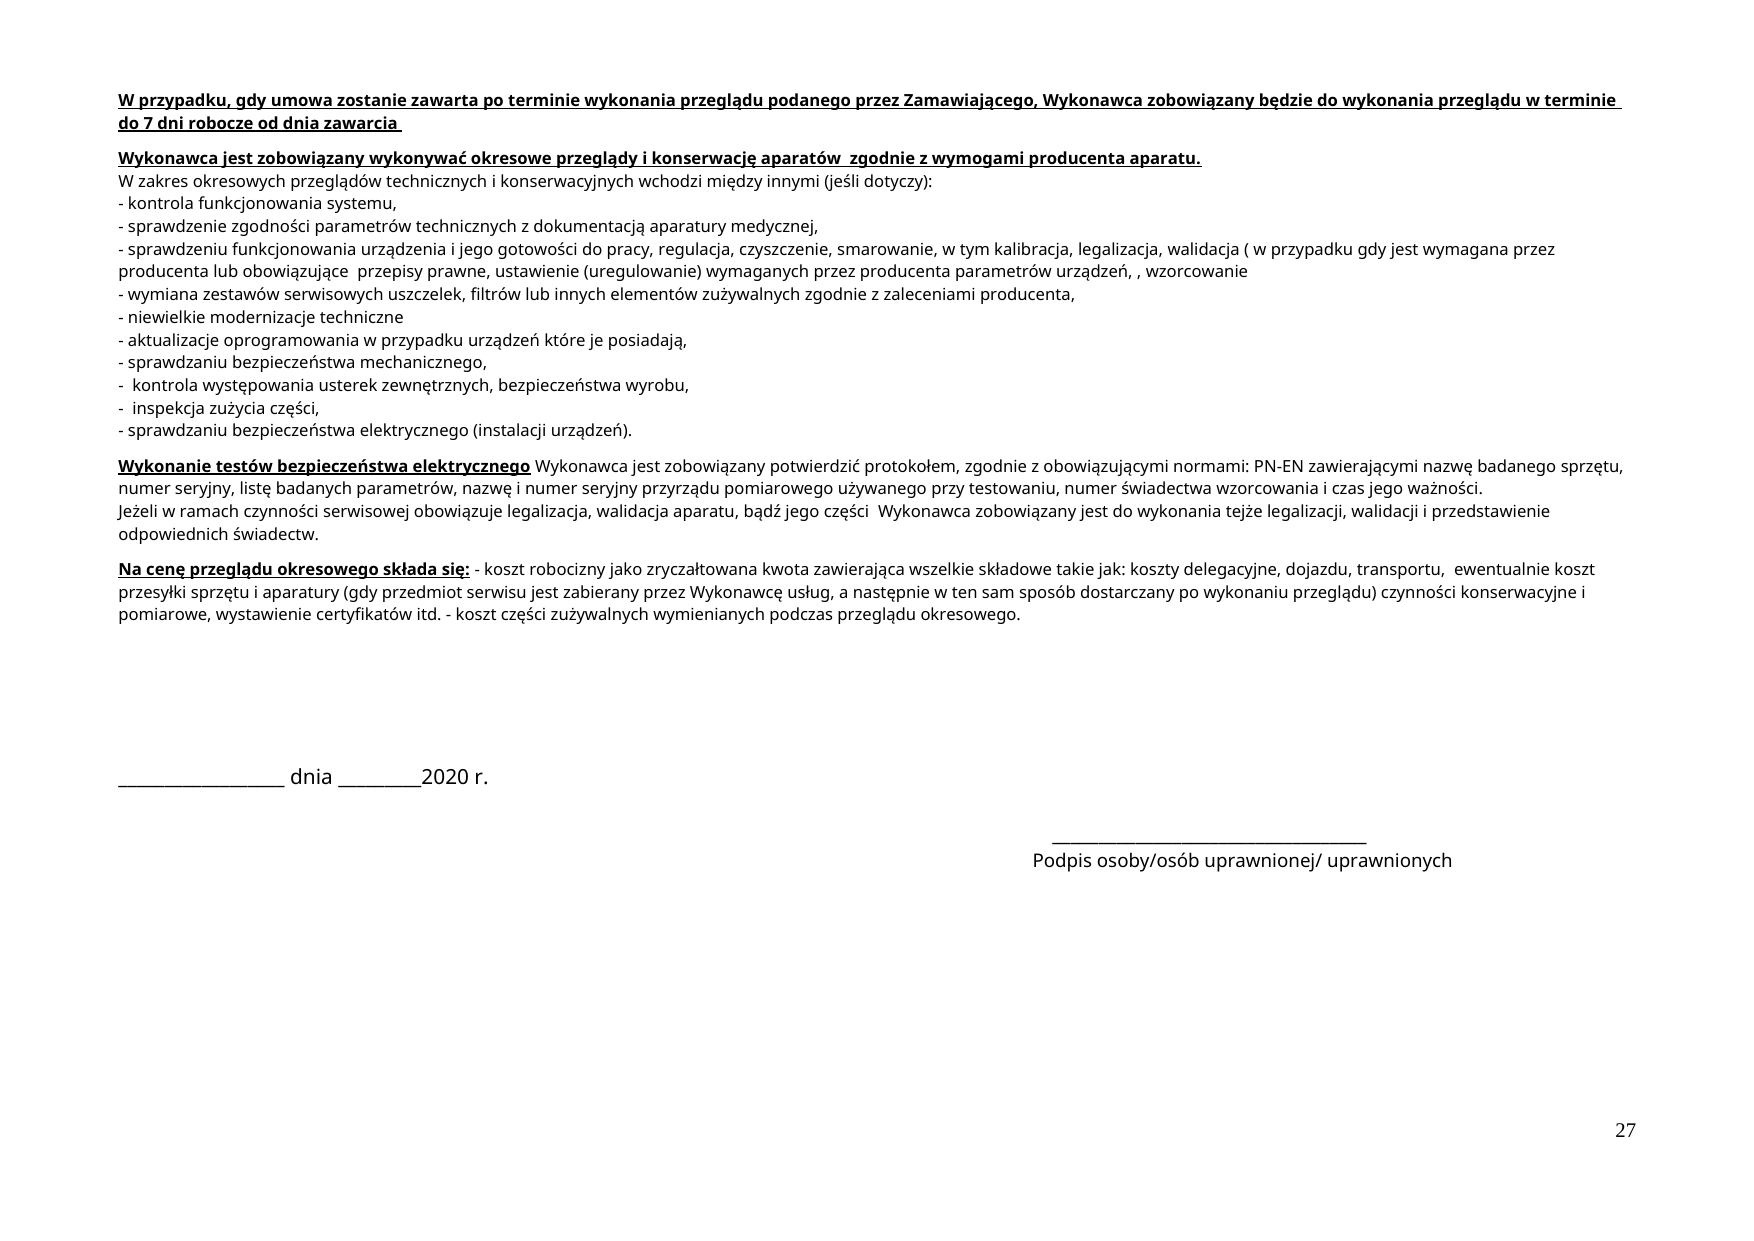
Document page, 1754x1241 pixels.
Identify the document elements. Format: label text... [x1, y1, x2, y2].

text - sprawdzeniu funkcjonowania urządzenia i jego gotowości do pracy, regulacja, czyszczenie, smarowanie, w tym kalibracja, legalizacja, walidacja ( w przypadku gdy jest wymagana przez producenta lub obowiązujące przepisy prawne, ustawienie (uregulowanie) wymaganych przez producenta parametrów urządzeń, , wzorcowanie [118, 237, 1636, 283]
text W przypadku, gdy umowa zostanie zawarta po terminie wykonania przeglądu podanego przez Zamawiającego, Wykonawca zobowiązany będzie do wykonania przeglądu w terminie do 7 dni robocze od dnia zawarcia [118, 89, 1636, 134]
text - wymiana zestawów serwisowych uszczelek, filtrów lub innych elementów zużywalnych zgodnie z zaleceniami producenta, [118, 283, 1636, 306]
text - sprawdzaniu bezpieczeństwa elektrycznego (instalacji urządzeń). [118, 419, 1636, 442]
text - inspekcja zużycia części, [118, 396, 1636, 419]
text W zakres okresowych przeglądów technicznych i konserwacyjnych wchodzi między innymi (jeśli dotyczy): [118, 169, 1636, 192]
text - kontrola funkcjonowania systemu, [118, 192, 1636, 215]
text - niewielkie modernizacje techniczne [118, 306, 1636, 328]
text Wykonawca jest zobowiązany wykonywać okresowe przeglądy i konserwację aparatów zgodnie z wymogami producenta aparatu. [118, 147, 1636, 169]
text - kontrola występowania usterek zewnętrznych, bezpieczeństwa wyrobu, [118, 374, 1636, 396]
text __________________________________ [709, 819, 1636, 847]
text Podpis osoby/osób uprawnionej/ uprawnionych [118, 847, 1636, 873]
text - sprawdzenie zgodności parametrów technicznych z dokumentacją aparatury medycznej, [118, 215, 1636, 237]
text - aktualizacje oprogramowania w przypadku urządzeń które je posiadają, [118, 328, 1636, 351]
text __________________ dnia _________2020 r. [118, 762, 1636, 790]
text Wykonanie testów bezpieczeństwa elektrycznego Wykonawca jest zobowiązany potwierdzić protokołem, zgodnie z obowiązującymi normami: PN-EN zawierającymi nazwę badanego sprzętu, numer seryjny, listę badanych parametrów, nazwę i numer seryjny przyrządu pomiarowego używanego przy testowaniu, numer świadectwa wzorcowania i czas jego ważności. [118, 454, 1636, 500]
text Na cenę przeglądu okresowego składa się: - koszt robocizny jako zryczałtowana kwota zawierająca wszelkie składowe takie jak: koszty delegacyjne, dojazdu, transportu, ewentualnie koszt przesyłki sprzętu i aparatury (gdy przedmiot serwisu jest zabierany przez Wykonawcę usług, a następnie w ten sam sposób dostarczany po wykonaniu przeglądu) czynności konserwacyjne i pomiarowe, wystawienie certyfikatów itd. - koszt części zużywalnych wymienianych podczas przeglądu okresowego. [118, 558, 1636, 626]
text - sprawdzaniu bezpieczeństwa mechanicznego, [118, 351, 1636, 374]
text Jeżeli w ramach czynności serwisowej obowiązuje legalizacja, walidacja aparatu, bądź jego części Wykonawca zobowiązany jest do wykonania tejże legalizacji, walidacji i przedstawienie odpowiednich świadectw. [118, 500, 1636, 545]
